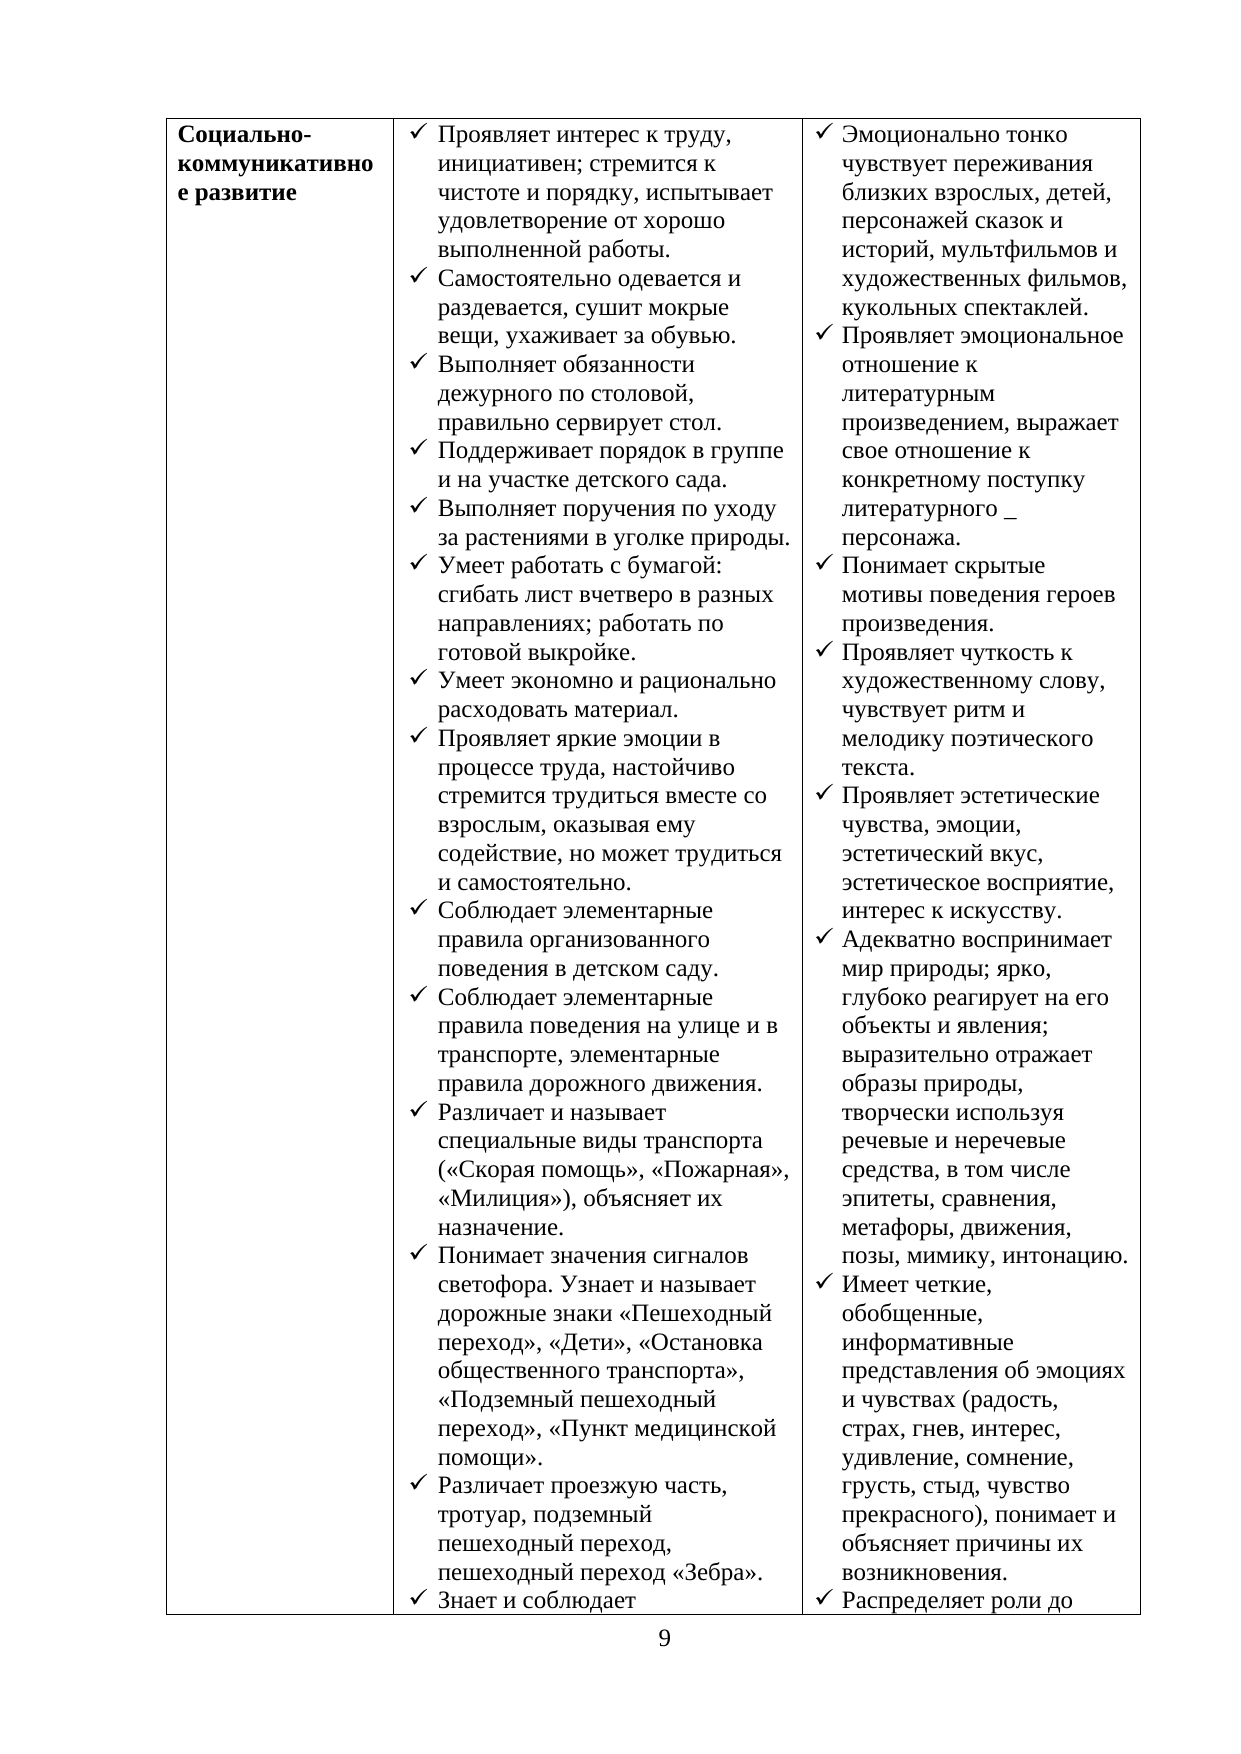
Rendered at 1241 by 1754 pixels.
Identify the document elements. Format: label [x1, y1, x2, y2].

table_cell [394, 119, 802, 1614]
table_cell [167, 119, 393, 1614]
table_cell [803, 119, 1140, 1614]
